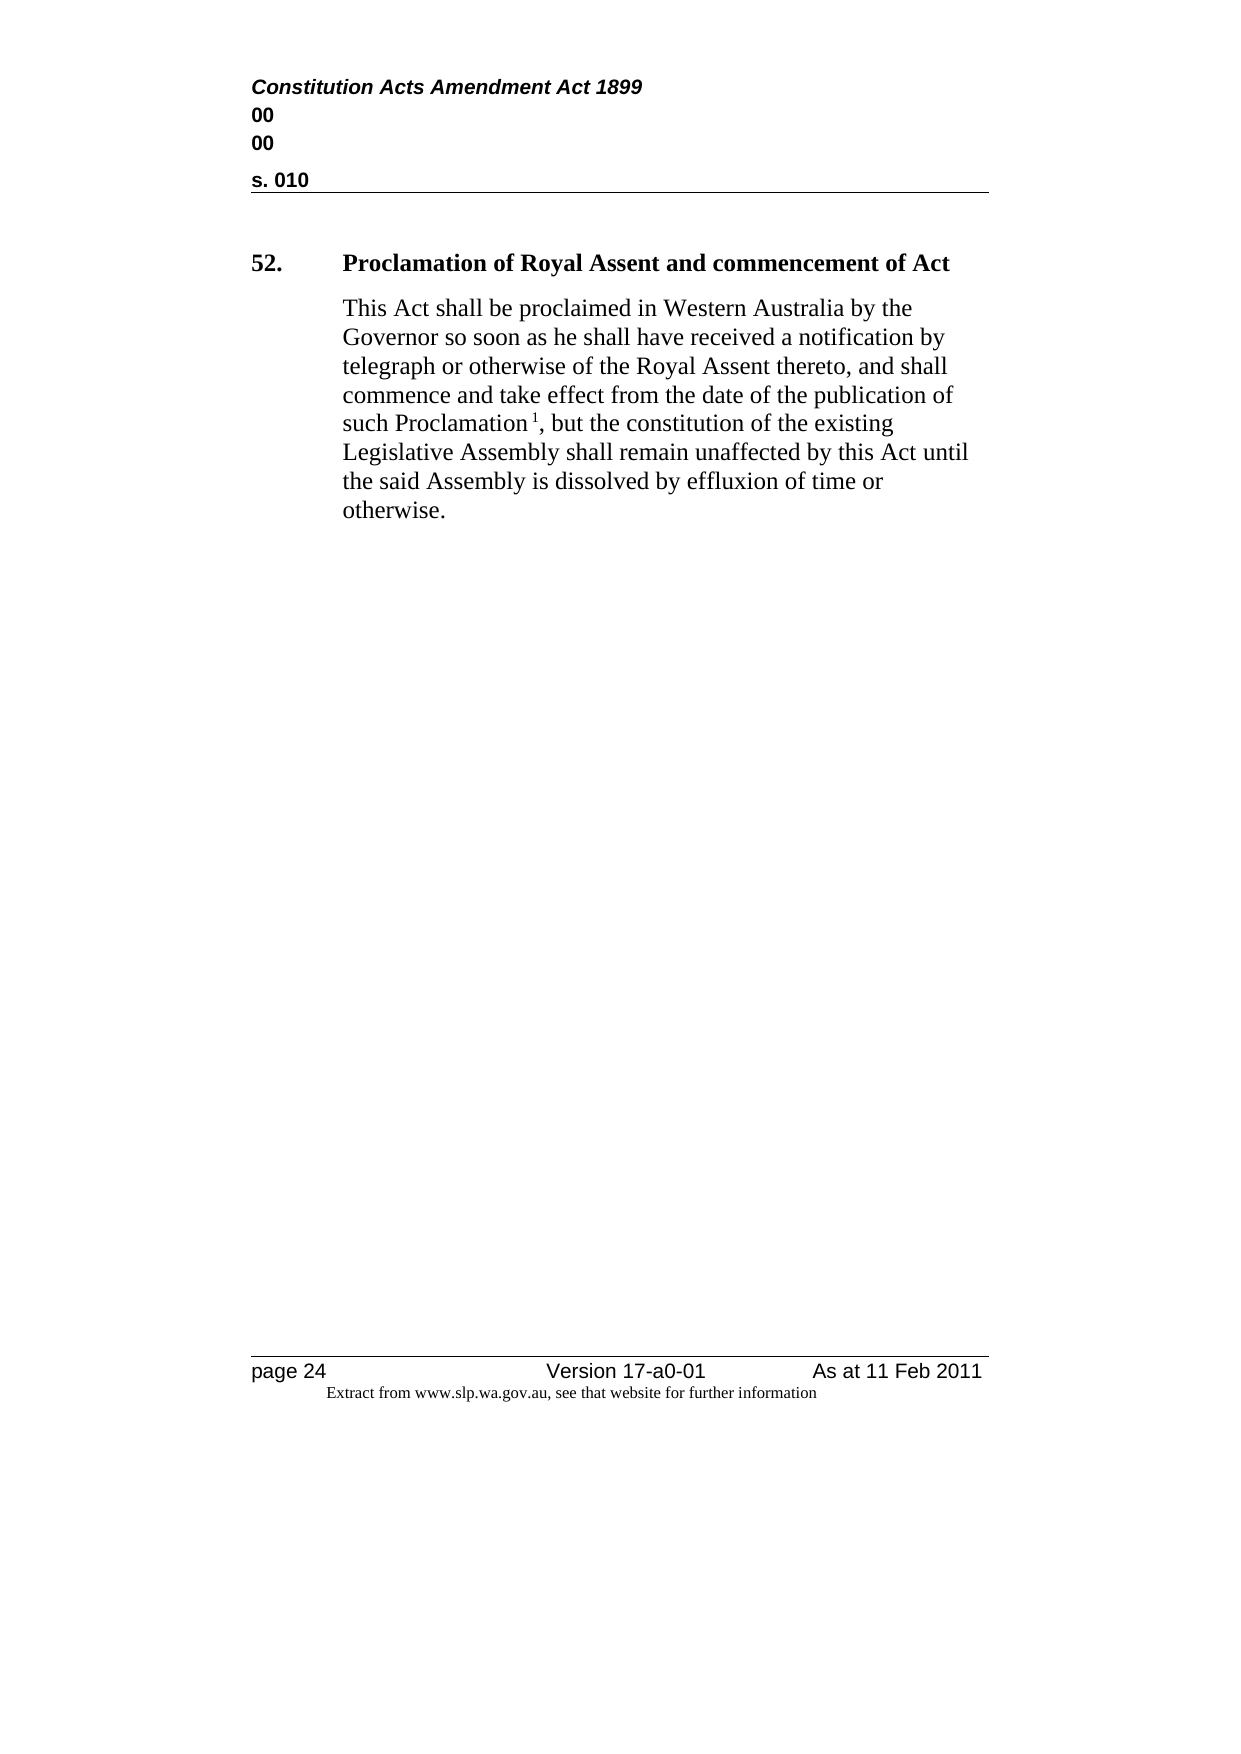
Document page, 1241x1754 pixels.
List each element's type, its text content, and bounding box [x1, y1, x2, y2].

subtitle 52. Proclamation of Royal Assent and commencement of Act [251, 248, 989, 277]
text This Act shall be proclaimed in Western Australia by the Governor so soon as he shall have received a notification by telegraph or otherwise of the Royal Assent thereto, and shall commence and take effect from the date of the publication of such Proclamation 1, but the constitution of the existing Legislative Assembly shall remain unaffected by this Act until the said Assembly is dissolved by effluxion of time or otherwise. [251, 293, 989, 523]
